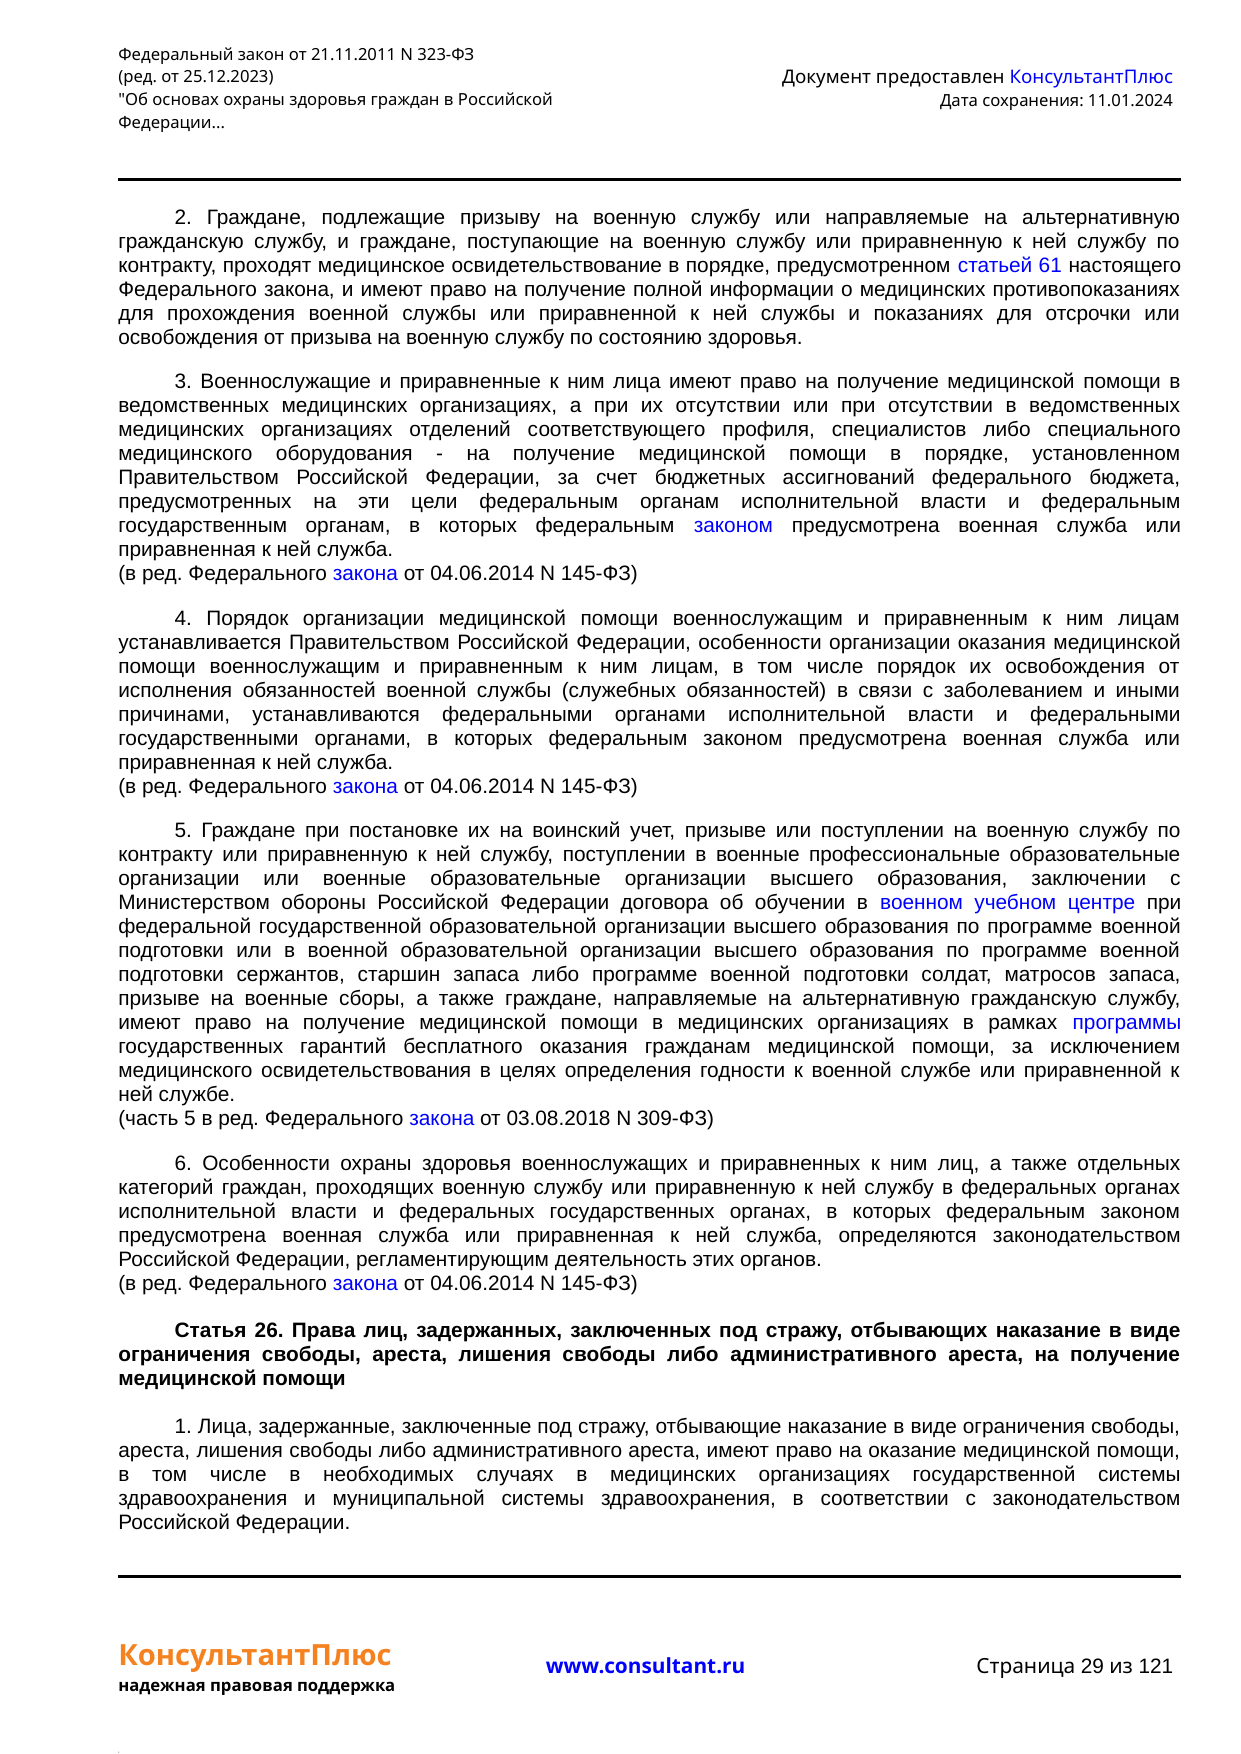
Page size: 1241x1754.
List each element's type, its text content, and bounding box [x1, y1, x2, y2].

text 5. Граждане при постановке их на воинский учет, призыве или поступлении на военную службу по контракту или приравненную к ней службу, поступлении в военные профессиональные образовательные организации или военные образовательные организации высшего образования, заключении с Министерством обороны Российской Федерации договора об обучении в военном учебном центре при федеральной государственной образовательной организации высшего образования по программе военной подготовки или в военной образовательной организации высшего образования по программе военной подготовки сержантов, старшин запаса либо программе военной подготовки солдат, матросов запаса, призыве на военные сборы, а также граждане, направляемые на альтернативную гражданскую службу, имеют право на получение медицинской помощи в медицинских организациях в рамках программы государственных гарантий бесплатного оказания гражданам медицинской помощи, за исключением медицинского освидетельствования в целях определения годности к военной службе или приравненной к ней службе. [118, 818, 1181, 1106]
title Статья 26. Права лиц, задержанных, заключенных под стражу, отбывающих наказание в виде ограничения свободы, ареста, лишения свободы либо административного ареста, на получение медицинской помощи [118, 1318, 1181, 1390]
text 1. Лица, задержанные, заключенные под стражу, отбывающие наказание в виде ограничения свободы, ареста, лишения свободы либо административного ареста, имеют право на оказание медицинской помощи, в том числе в необходимых случаях в медицинских организациях государственной системы здравоохранения и муниципальной системы здравоохранения, в соответствии с законодательством Российской Федерации. [118, 1414, 1181, 1534]
text 4. Порядок организации медицинской помощи военнослужащим и приравненным к ним лицам устанавливается Правительством Российской Федерации, особенности организации оказания медицинской помощи военнослужащим и приравненным к ним лицам, в том числе порядок их освобождения от исполнения обязанностей военной службы (служебных обязанностей) в связи с заболеванием и иными причинами, устанавливаются федеральными органами исполнительной власти и федеральными государственными органами, в которых федеральным законом предусмотрена военная служба или приравненная к ней служба. [118, 606, 1181, 773]
text (часть 5 в ред. Федерального закона от 03.08.2018 N 309-ФЗ) [118, 1106, 1181, 1130]
text 3. Военнослужащие и приравненные к ним лица имеют право на получение медицинской помощи в ведомственных медицинских организациях, а при их отсутствии или при отсутствии в ведомственных медицинских организациях отделений соответствующего профиля, специалистов либо специального медицинского оборудования - на получение медицинской помощи в порядке, установленном Правительством Российской Федерации, за счет бюджетных ассигнований федерального бюджета, предусмотренных на эти цели федеральным органам исполнительной власти и федеральным государственным органам, в которых федеральным законом предусмотрена военная служба или приравненная к ней служба. [118, 369, 1181, 561]
text (в ред. Федерального закона от 04.06.2014 N 145-ФЗ) [118, 773, 1181, 797]
text 2. Граждане, подлежащие призыву на военную службу или направляемые на альтернативную гражданскую службу, и граждане, поступающие на военную службу или приравненную к ней службу по контракту, проходят медицинское освидетельствование в порядке, предусмотренном статьей 61 настоящего Федерального закона, и имеют право на получение полной информации о медицинских противопоказаниях для прохождения военной службы или приравненной к ней службы и показаниях для отсрочки или освобождения от призыва на военную службу по состоянию здоровья. [118, 205, 1181, 348]
text (в ред. Федерального закона от 04.06.2014 N 145-ФЗ) [118, 1270, 1181, 1294]
text 6. Особенности охраны здоровья военнослужащих и приравненных к ним лиц, а также отдельных категорий граждан, проходящих военную службу или приравненную к ней службу в федеральных органах исполнительной власти и федеральных государственных органах, в которых федеральным законом предусмотрена военная служба или приравненная к ней служба, определяются законодательством Российской Федерации, регламентирующим деятельность этих органов. [118, 1151, 1181, 1270]
text (в ред. Федерального закона от 04.06.2014 N 145-ФЗ) [118, 561, 1181, 585]
